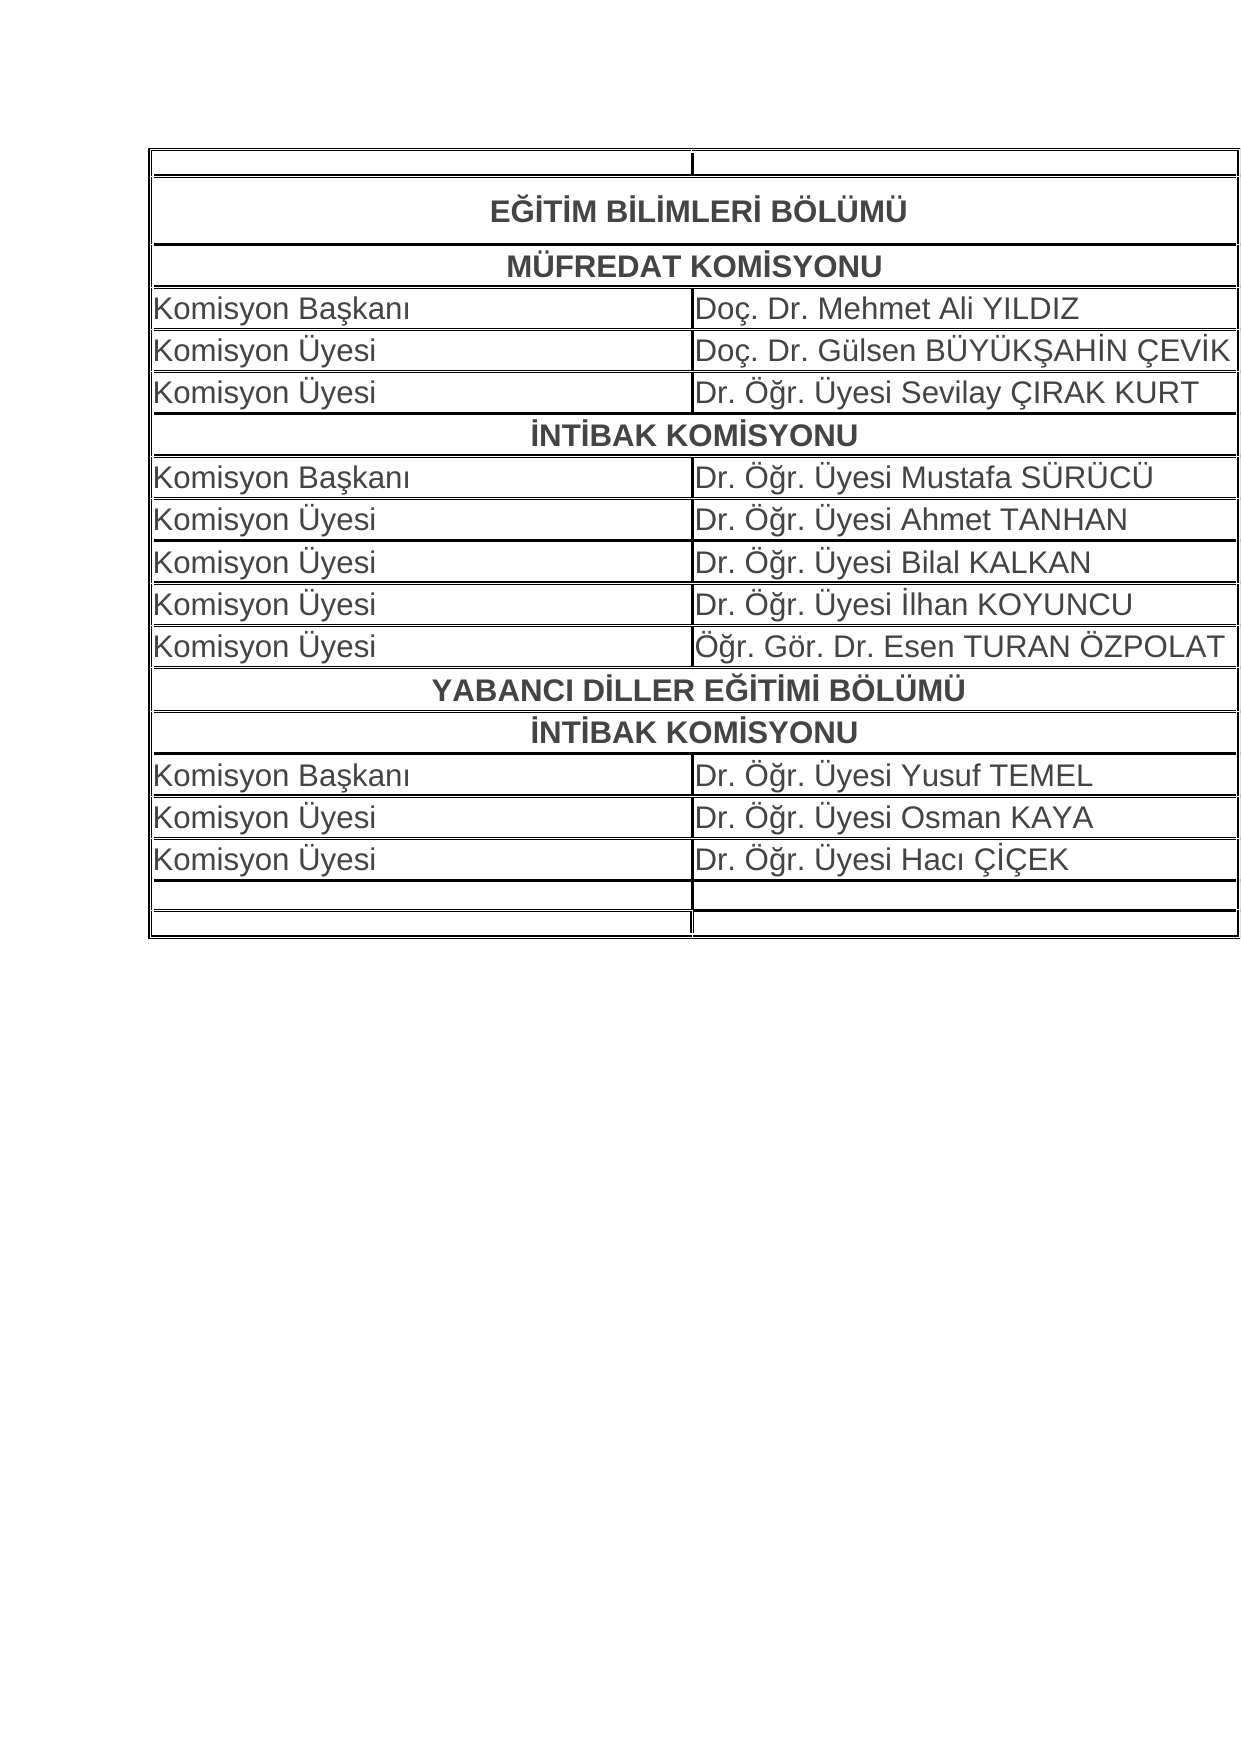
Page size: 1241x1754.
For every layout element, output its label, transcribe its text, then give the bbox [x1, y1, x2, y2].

table_cell [152, 909, 692, 935]
table_cell Öğr. Gör. Dr. Esen TURAN ÖZPOLAT [694, 624, 1238, 666]
table_cell Komisyon Üyesi [152, 328, 691, 370]
table_cell [694, 879, 1237, 908]
table_cell Dr. Öğr. Üyesi Hacı ÇİÇEK [692, 837, 1239, 879]
table_cell [152, 879, 691, 908]
table_cell Dr. Öğr. Üyesi Ahmet TANHAN [692, 497, 1239, 539]
table_cell İNTİBAK KOMİSYONU [150, 710, 1239, 752]
table_cell Komisyon Üyesi [152, 794, 691, 837]
table_cell Dr. Öğr. Üyesi Yusuf TEMEL [694, 752, 1237, 794]
table_cell Komisyon Başkanı [152, 752, 691, 794]
table_cell Dr. Öğr. Üyesi Osman KAYA [694, 794, 1238, 837]
table_cell Doç. Dr. Gülsen BÜYÜKŞAHİN ÇEVİK [694, 328, 1238, 370]
table_cell Komisyon Üyesi [150, 497, 692, 539]
table_cell Komisyon Üyesi [152, 581, 691, 623]
table_cell Komisyon Üyesi [152, 539, 691, 581]
table_cell Dr. Öğr. Üyesi Mustafa SÜRÜCÜ [694, 454, 1238, 497]
table_cell Komisyon Başkanı [152, 454, 691, 497]
table_cell [692, 151, 1237, 174]
table_cell Komisyon Başkanı [152, 285, 691, 327]
table_cell [692, 909, 1239, 935]
table_cell Doç. Dr. Mehmet Ali YILDIZ [694, 285, 1238, 327]
table_cell Dr. Öğr. Üyesi Sevilay ÇIRAK KURT [692, 370, 1239, 412]
table_cell Komisyon Üyesi [152, 624, 691, 666]
table_cell Dr. Öğr. Üyesi Bilal KALKAN [694, 539, 1237, 581]
table_cell İNTİBAK KOMİSYONU [152, 412, 1237, 454]
table_cell [150, 149, 692, 174]
table_cell YABANCI DİLLER EĞİTİMİ BÖLÜMÜ [150, 666, 1239, 710]
table_cell Dr. Öğr. Üyesi İlhan KOYUNCU [694, 581, 1238, 623]
table_cell MÜFREDAT KOMİSYONU [150, 243, 1239, 285]
table_cell Komisyon Üyesi [150, 837, 692, 879]
table_cell EĞİTİM BİLİMLERİ BÖLÜMÜ [152, 174, 1238, 243]
table_cell Komisyon Üyesi [150, 370, 692, 412]
